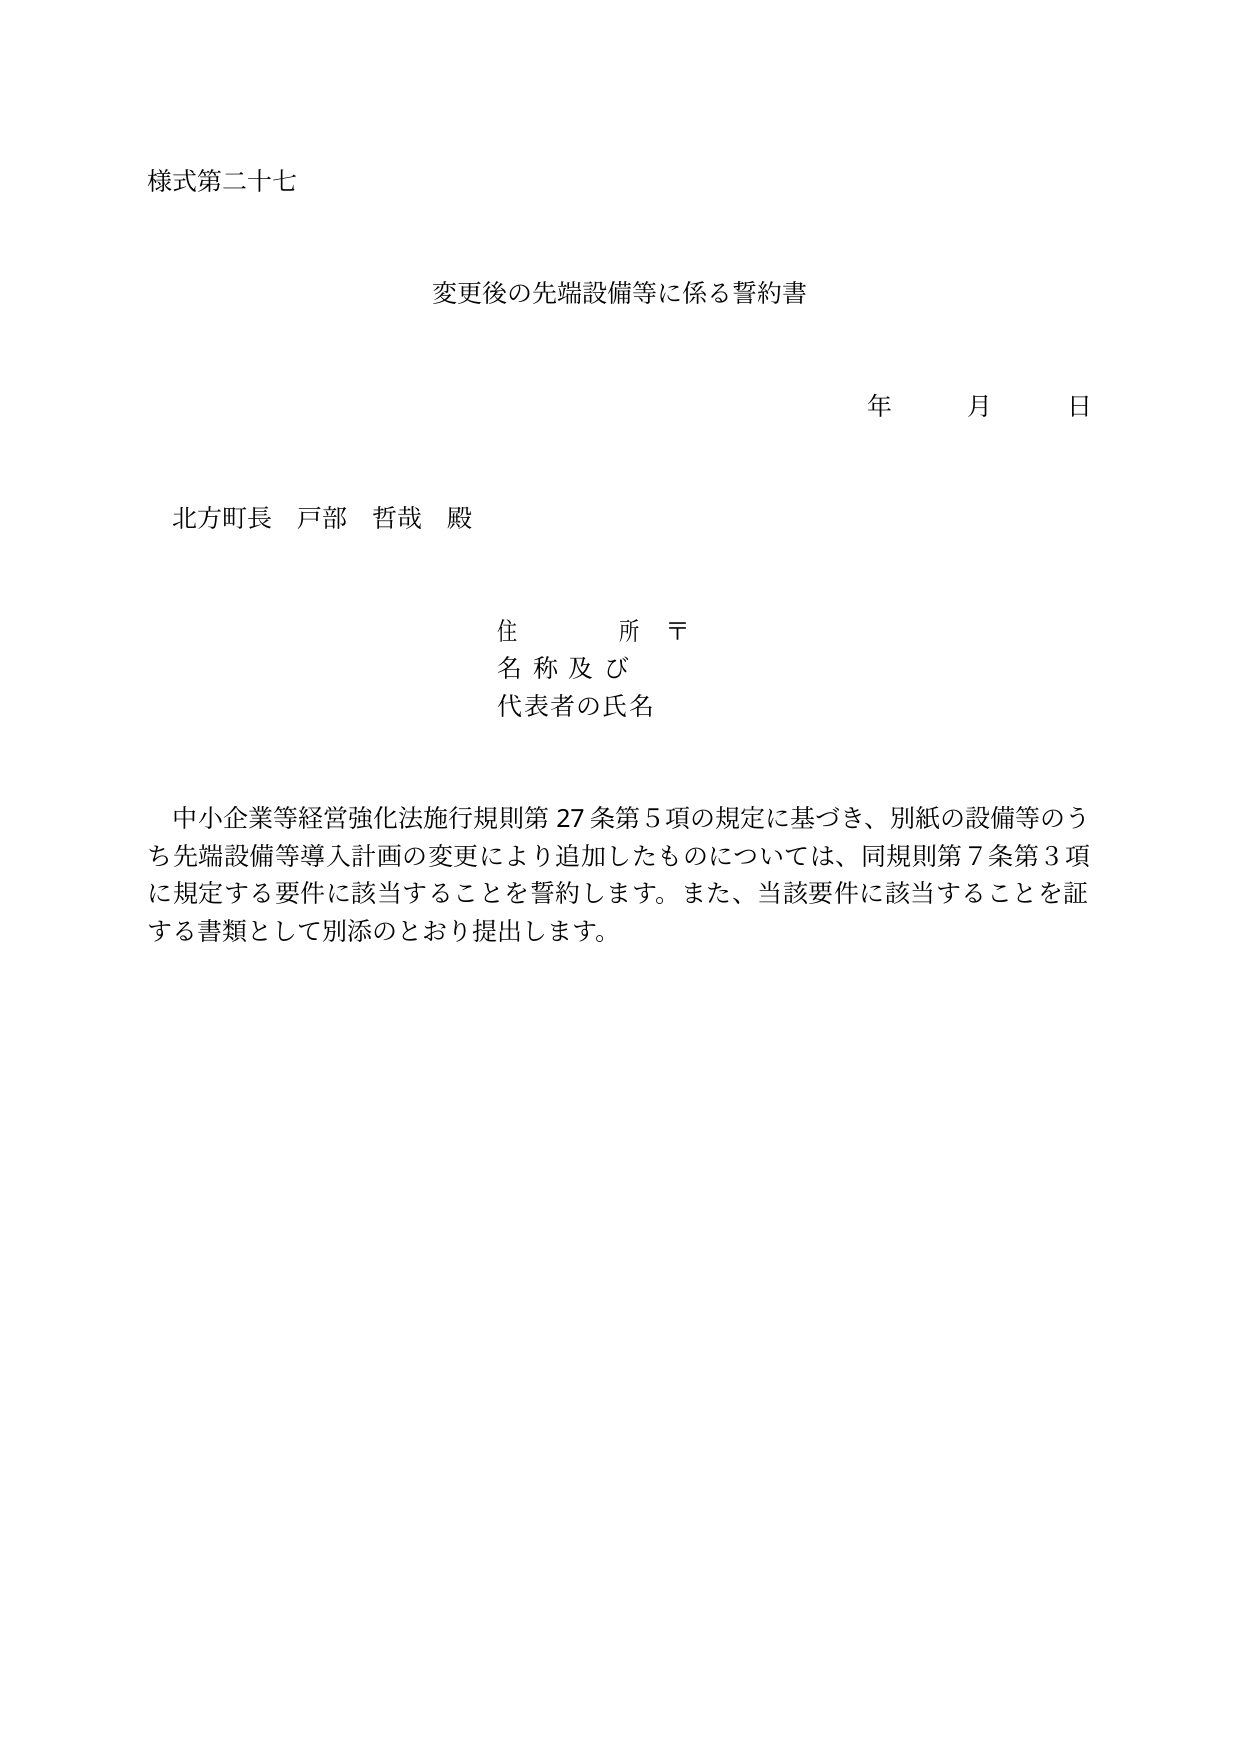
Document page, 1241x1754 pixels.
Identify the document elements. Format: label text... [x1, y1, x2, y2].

text 北方町長 戸部 哲哉 殿 [148, 498, 1092, 536]
text 年 月 日 [148, 386, 1092, 423]
text 様式第二十七 [148, 161, 1092, 198]
text 住 所 〒 [498, 611, 1092, 648]
text 中小企業等経営強化法施行規則第27条第５項の規定に基づき、別紙の設備等のうち先端設備等導入計画の変更により追加したものについては、同規則第７条第３項に規定する要件に該当することを誓約します。また、当該要件に該当することを証する書類として別添のとおり提出します。 [148, 798, 1092, 948]
text 名称及び [498, 648, 1092, 686]
text 代表者の氏名 [498, 686, 1092, 723]
text 変更後の先端設備等に係る誓約書 [148, 273, 1092, 311]
